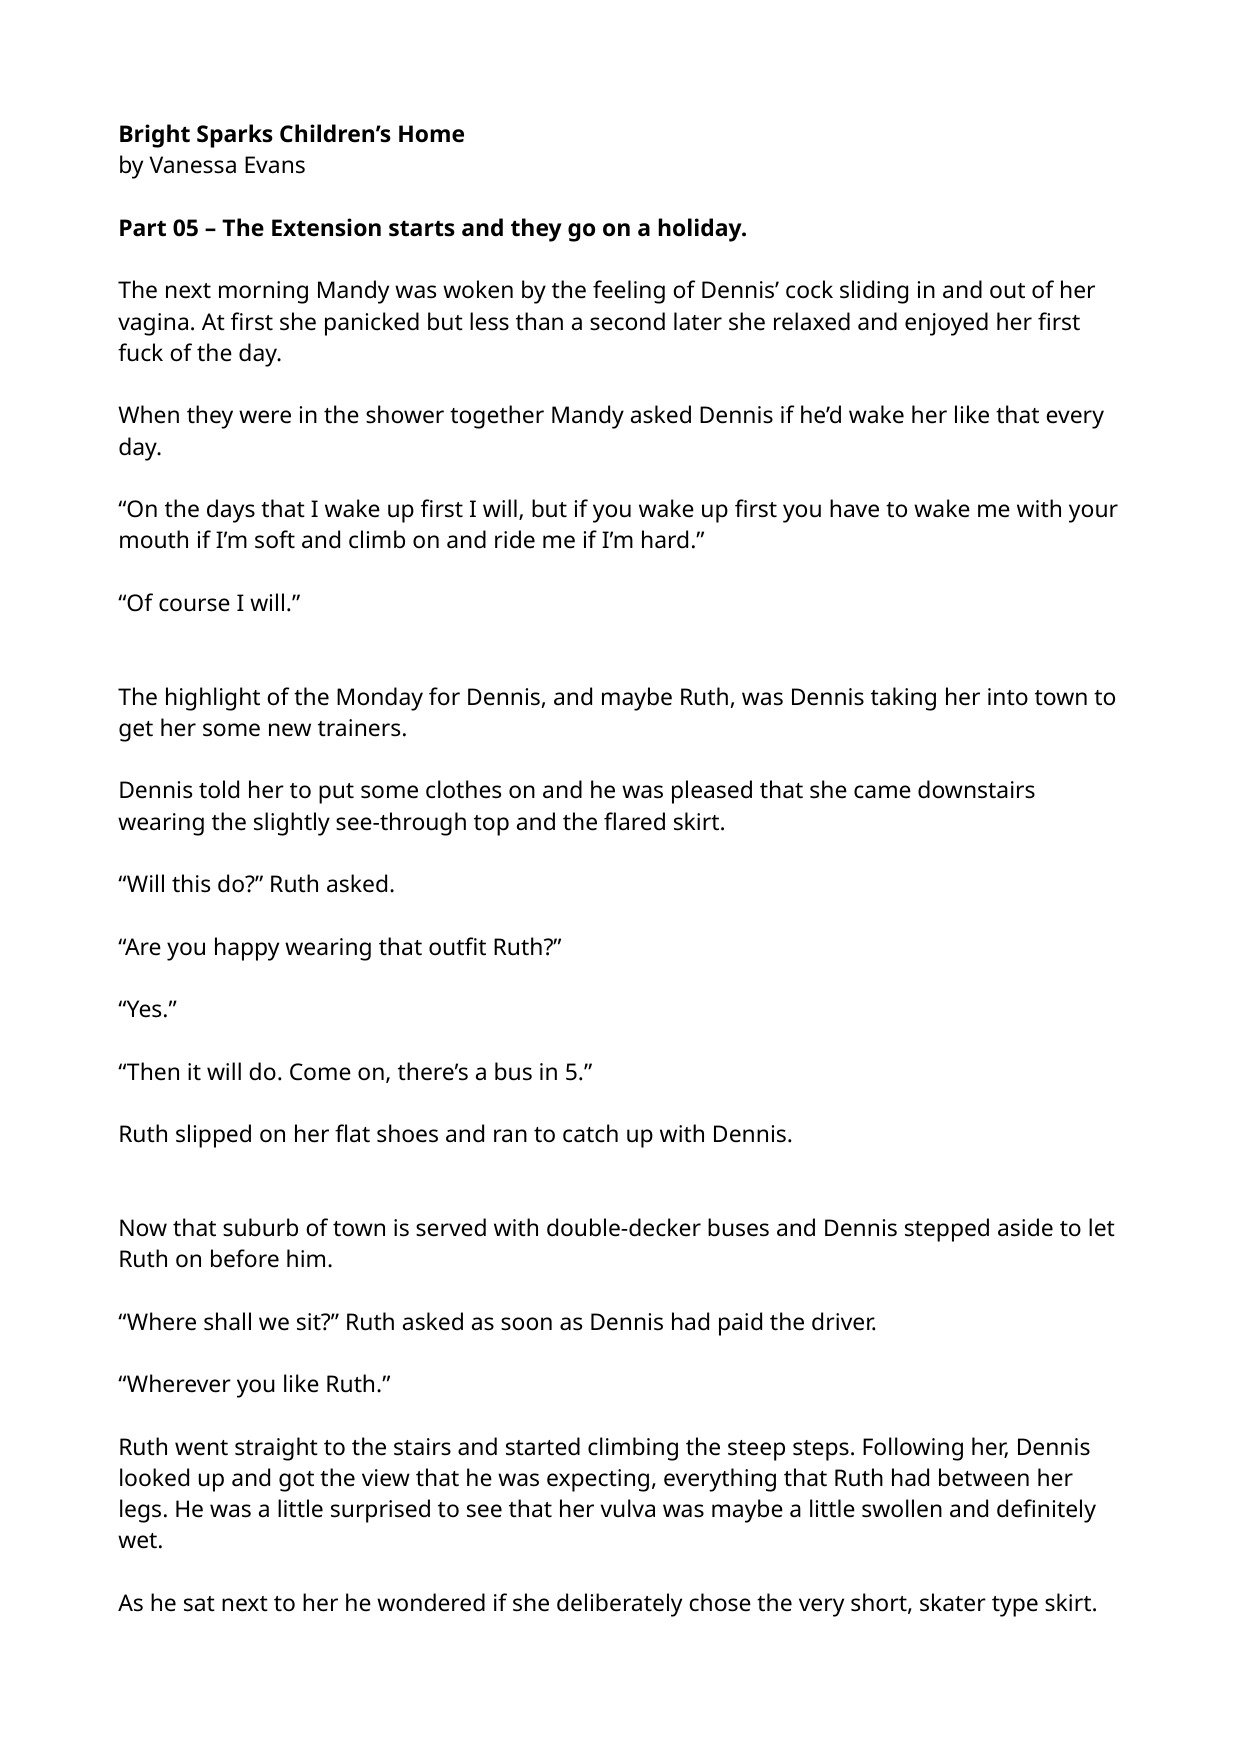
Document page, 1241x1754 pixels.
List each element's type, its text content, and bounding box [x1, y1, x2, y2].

text When they were in the shower together Mandy asked Dennis if he’d wake her like that every day. [118, 399, 1122, 462]
text “Then it will do. Come on, there’s a bus in 5.” [118, 1056, 1122, 1087]
text Part 05 – The Extension starts and they go on a holiday. [118, 212, 1122, 243]
text Ruth went straight to the stairs and started climbing the steep steps. Following her, Dennis looked up and got the view that he was expecting, everything that Ruth had between her legs. He was a little surprised to see that her vulva was maybe a little swollen and definitely wet. [118, 1431, 1122, 1556]
text “Are you happy wearing that outfit Ruth?” [118, 931, 1122, 962]
text “Where shall we sit?” Ruth asked as soon as Dennis had paid the driver. [118, 1306, 1122, 1337]
text “On the days that I wake up first I will, but if you wake up first you have to wake me with your mouth if I’m soft and climb on and ride me if I’m hard.” [118, 493, 1122, 556]
text by Vanessa Evans [118, 149, 1122, 181]
text Ruth slipped on her flat shoes and ran to catch up with Dennis. [118, 1118, 1122, 1149]
text Now that suburb of town is served with double-decker buses and Dennis stepped aside to let Ruth on before him. [118, 1212, 1122, 1274]
text The next morning Mandy was woken by the feeling of Dennis’ cock sliding in and out of her vagina. At first she panicked but less than a second later she relaxed and enjoyed her first fuck of the day. [118, 274, 1122, 368]
text As he sat next to her he wondered if she deliberately chose the very short, skater type skirt. [118, 1587, 1122, 1618]
text Bright Sparks Children’s Home [118, 118, 1122, 149]
text “Wherever you like Ruth.” [118, 1368, 1122, 1399]
text “Of course I will.” [118, 587, 1122, 618]
text The highlight of the Monday for Dennis, and maybe Ruth, was Dennis taking her into town to get her some new trainers. [118, 681, 1122, 743]
text “Yes.” [118, 993, 1122, 1024]
text “Will this do?” Ruth asked. [118, 868, 1122, 899]
text Dennis told her to put some clothes on and he was pleased that she came downstairs wearing the slightly see-through top and the flared skirt. [118, 774, 1122, 837]
